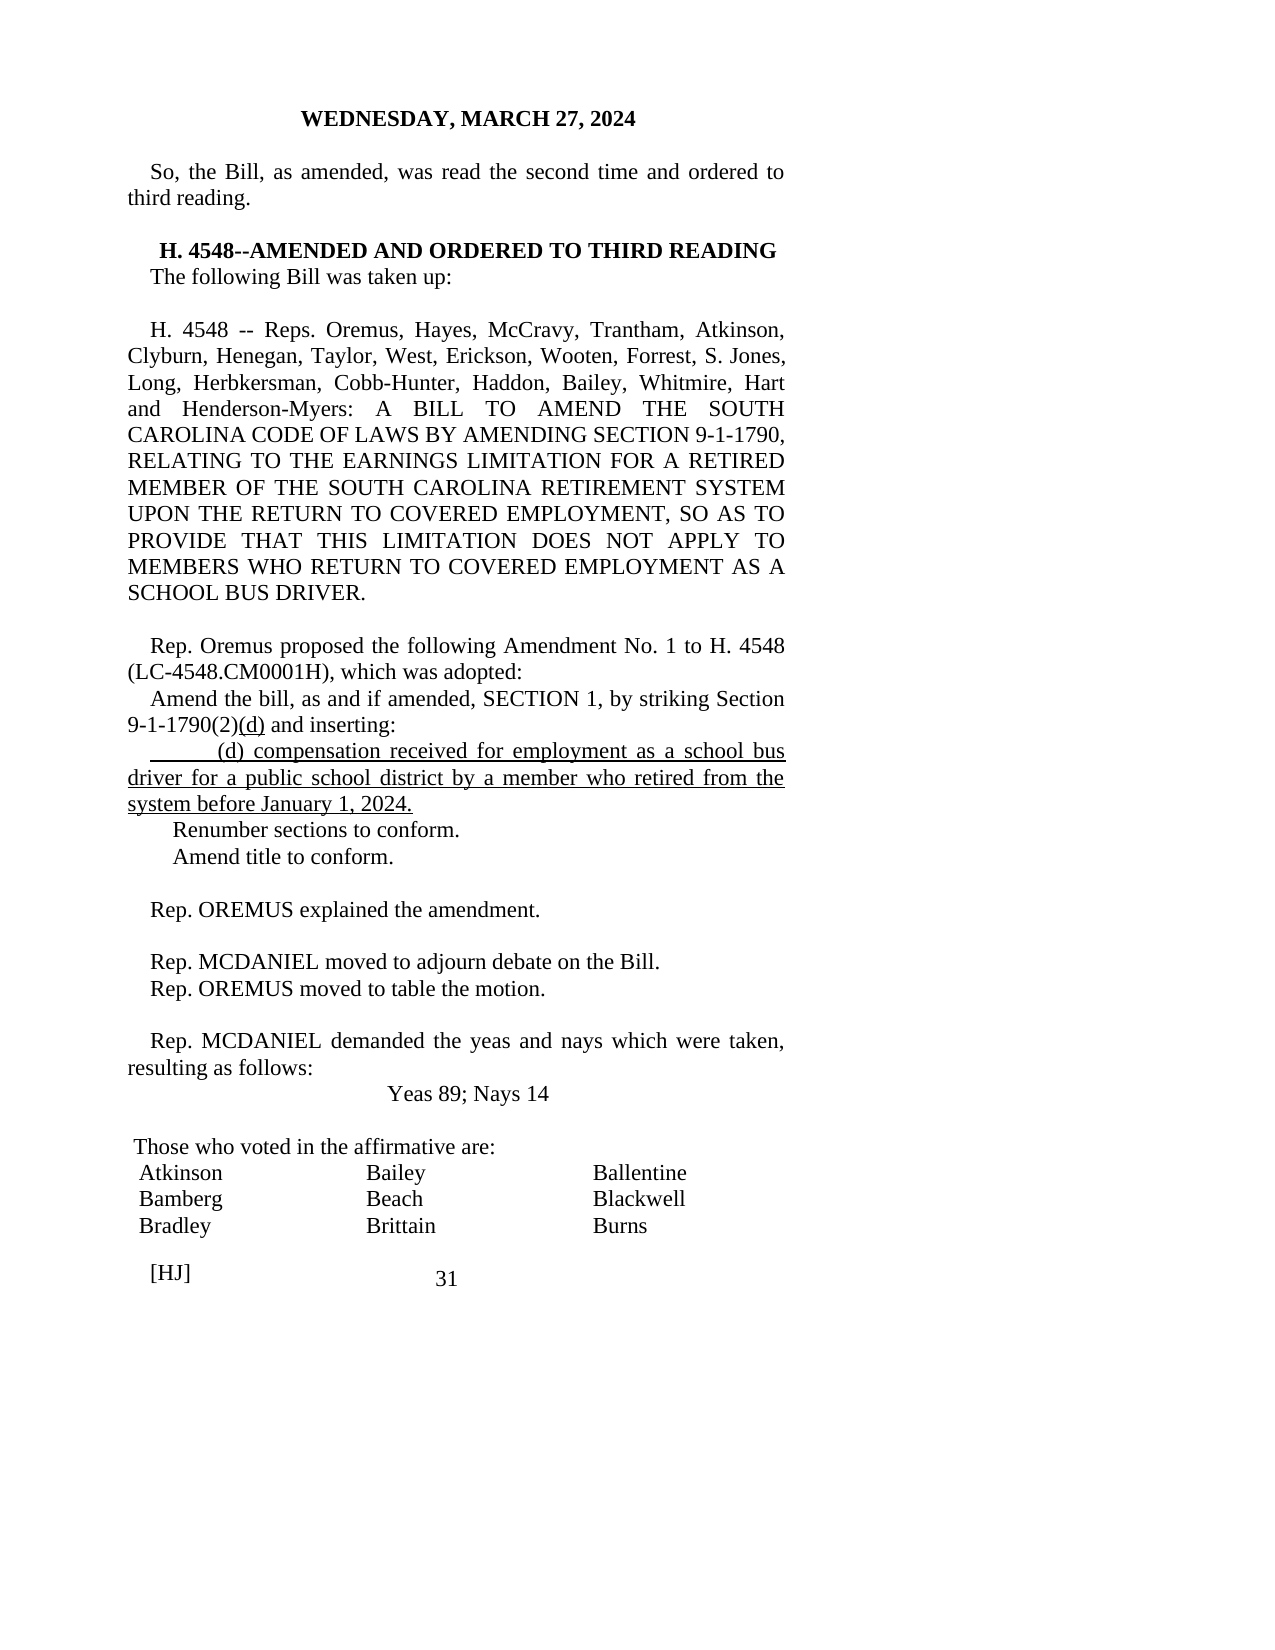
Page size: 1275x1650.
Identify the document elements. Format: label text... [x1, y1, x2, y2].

title Amend title to conform. [150, 843, 786, 869]
text (d) compensation received for employment as a school bus driver for a public school district by a member who retired from the system before January 1, 2024. [127, 737, 786, 817]
text Rep. MCDANIEL moved to adjourn debate on the Bill. [127, 948, 786, 975]
text Renumber sections to conform. [150, 817, 786, 843]
text The following Bill was taken up: [127, 263, 786, 289]
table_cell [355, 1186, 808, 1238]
text Yeas 89; Nays 14 [127, 1080, 786, 1106]
text Rep. OREMUS moved to table the motion. [127, 975, 786, 1001]
text So, the Bill, as amended, was read the second time and ordered to third reading. [127, 158, 786, 210]
text Rep. OREMUS explained the amendment. [127, 896, 786, 922]
text H. 4548 -- Reps. Oremus, Hayes, McCravy, Trantham, Atkinson, Clyburn, Henegan, Taylor, West, Erickson, Wooten, Forrest, S. Jones, Long, Herbkersman, Cobb-Hunter, Haddon, Bailey, Whitmire, Hart and Henderson-Myers: A BILL TO AMEND THE SOUTH CAROLINA CODE OF LAWS BY AMENDING SECTION 9-1-1790, RELATING TO THE EARNINGS LIMITATION FOR A RETIRED MEMBER OF THE SOUTH CAROLINA RETIREMENT SYSTEM UPON THE RETURN TO COVERED EMPLOYMENT, SO AS TO PROVIDE THAT THIS LIMITATION DOES NOT APPLY TO MEMBERS WHO RETURN TO COVERED EMPLOYMENT AS A SCHOOL BUS DRIVER. [127, 316, 786, 606]
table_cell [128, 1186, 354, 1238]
text Amend the bill, as and if amended, SECTION 1, by striking Section 9-1-1790(2)(d) and inserting: [127, 685, 786, 737]
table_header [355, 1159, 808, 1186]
text H. 4548--AMENDED AND ORDERED TO THIRD READING [127, 237, 786, 263]
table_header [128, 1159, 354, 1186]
text Those who voted in the affirmative are: [127, 1133, 786, 1159]
text Rep. Oremus proposed the following Amendment No. 1 to H. 4548 (LC-4548.CM0001H), which was adopted: [127, 632, 786, 685]
text Rep. MCDANIEL demanded the yeas and nays which were taken, resulting as follows: [127, 1027, 786, 1080]
